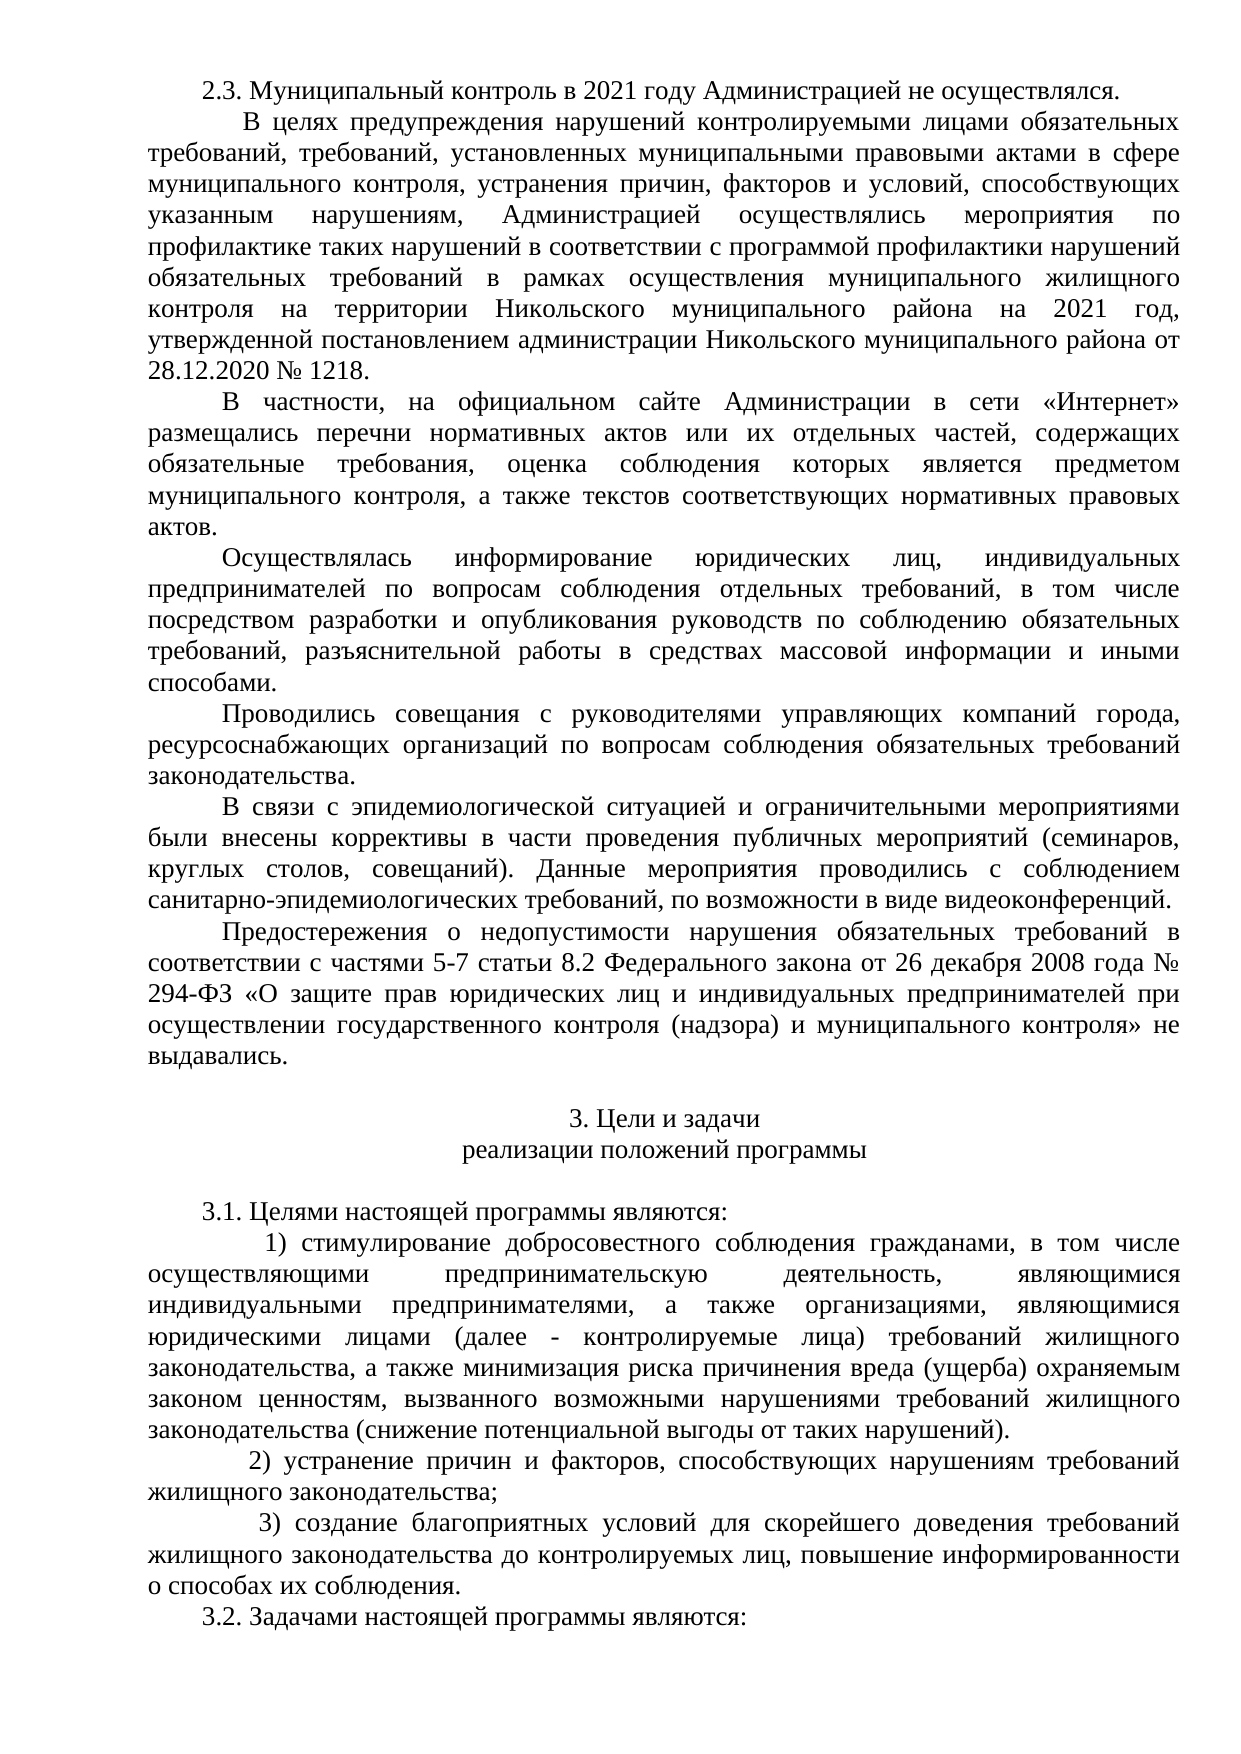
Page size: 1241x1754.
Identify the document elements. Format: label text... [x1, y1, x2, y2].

text В связи с эпидемиологической ситуацией и ограничительными мероприятиями были внесены коррективы в части проведения публичных мероприятий (семинаров, круглых столов, совещаний). Данные мероприятия проводились с соблюдением санитарно-эпидемиологических требований, по возможности в виде видеоконференций. [148, 790, 1181, 915]
text Осуществлялась информирование юридических лиц, индивидуальных предпринимателей по вопросам соблюдения отдельных требований, в том числе посредством разработки и опубликования руководств по соблюдению обязательных требований, разъяснительной работы в средствах массовой информации и иными способами. [148, 541, 1181, 697]
text В целях предупреждения нарушений контролируемыми лицами обязательных требований, требований, установленных муниципальными правовыми актами в сфере муниципального контроля, устранения причин, факторов и условий, способствующих указанным нарушениям, Администрацией осуществлялись мероприятия по профилактике таких нарушений в соответствии с программой профилактики нарушений обязательных требований в рамках осуществления муниципального жилищного контроля на территории Никольского муниципального района на 2021 год, утвержденной постановлением администрации Никольского муниципального района от 28.12.2020 № 1218. [148, 105, 1181, 385]
text 3.1. Целями настоящей программы являются: [148, 1195, 1181, 1226]
text 2) устранение причин и факторов, способствующих нарушениям требований жилищного законодательства; [148, 1444, 1181, 1507]
text 1) стимулирование добросовестного соблюдения гражданами, в том числе осуществляющими предпринимательскую деятельность, являющимися индивидуальными предпринимателями, а также организациями, являющимися юридическими лицами (далее - контролируемые лица) требований жилищного законодательства, а также минимизация риска причинения вреда (ущерба) охраняемым законом ценностям, вызванного возможными нарушениями требований жилищного законодательства (снижение потенциальной выгоды от таких нарушений). [148, 1226, 1181, 1444]
text Предостережения о недопустимости нарушения обязательных требований в соответствии с частями 5-7 статьи 8.2 Федерального закона от 26 декабря 2008 года № 294-ФЗ «О защите прав юридических лиц и индивидуальных предпринимателей при осуществлении государственного контроля (надзора) и муниципального контроля» не выдавались. [148, 915, 1181, 1071]
text 3) создание благоприятных условий для скорейшего доведения требований жилищного законодательства до контролируемых лиц, повышение информированности о способах их соблюдения. [148, 1507, 1181, 1600]
text 3. Цели и задачи [148, 1102, 1181, 1133]
text реализации положений программы [148, 1133, 1181, 1164]
text 2.3. Муниципальный контроль в 2021 году Администрацией не осуществлялся. [148, 74, 1181, 105]
text Проводились совещания с руководителями управляющих компаний города, ресурсоснабжающих организаций по вопросам соблюдения обязательных требований законодательства. [148, 697, 1181, 790]
text В частности, на официальном сайте Администрации в сети «Интернет» размещались перечни нормативных актов или их отдельных частей, содержащих обязательные требования, оценка соблюдения которых является предметом муниципального контроля, а также текстов соответствующих нормативных правовых актов. [148, 385, 1181, 541]
text 3.2. Задачами настоящей программы являются: [148, 1600, 1181, 1631]
